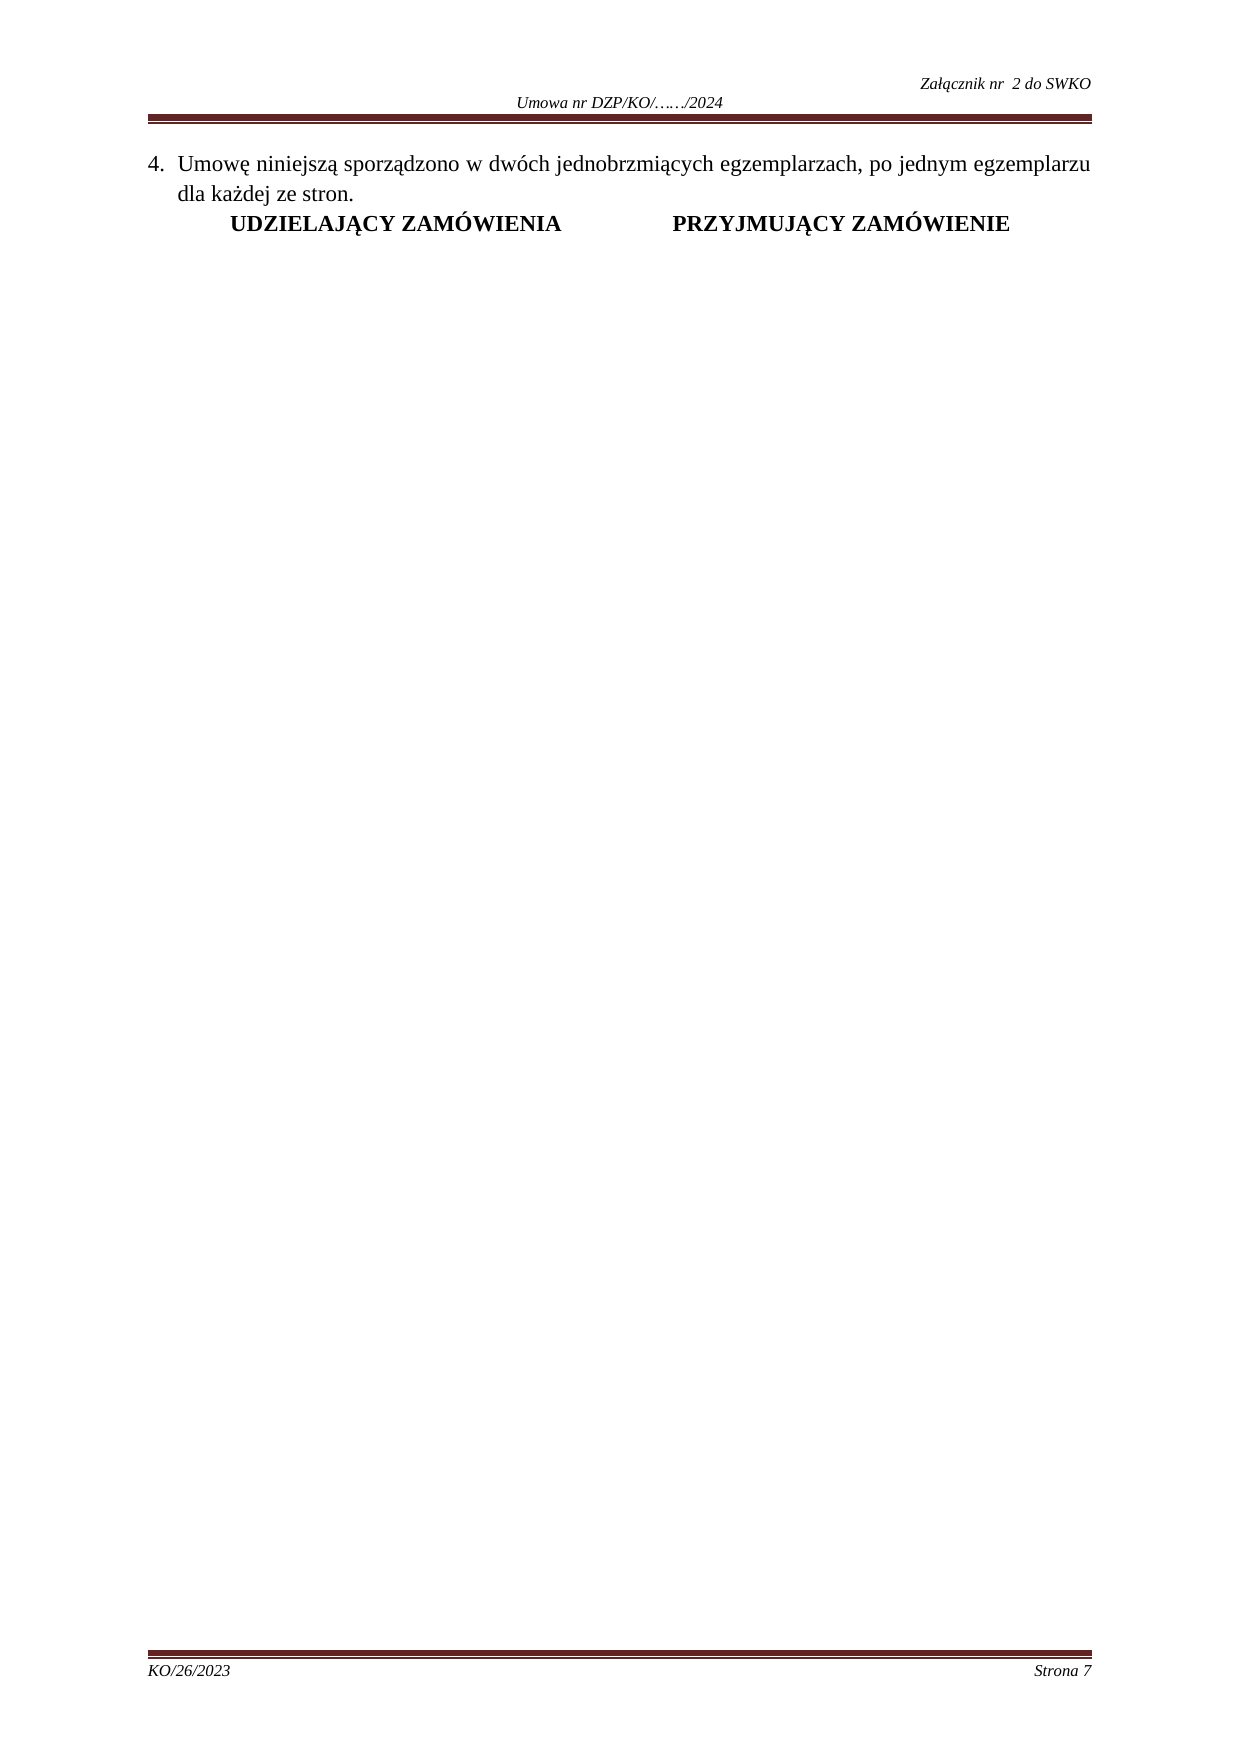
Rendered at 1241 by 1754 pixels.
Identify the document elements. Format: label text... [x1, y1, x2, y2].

list Umowę niniejszą sporządzono w dwóch jednobrzmiących egzemplarzach, po jednym egzemplarzu dla każdej ze stron. [148, 150, 1092, 207]
text UDZIELAJĄCY ZAMÓWIENIA PRZYJMUJĄCY ZAMÓWIENIE [148, 210, 1092, 237]
